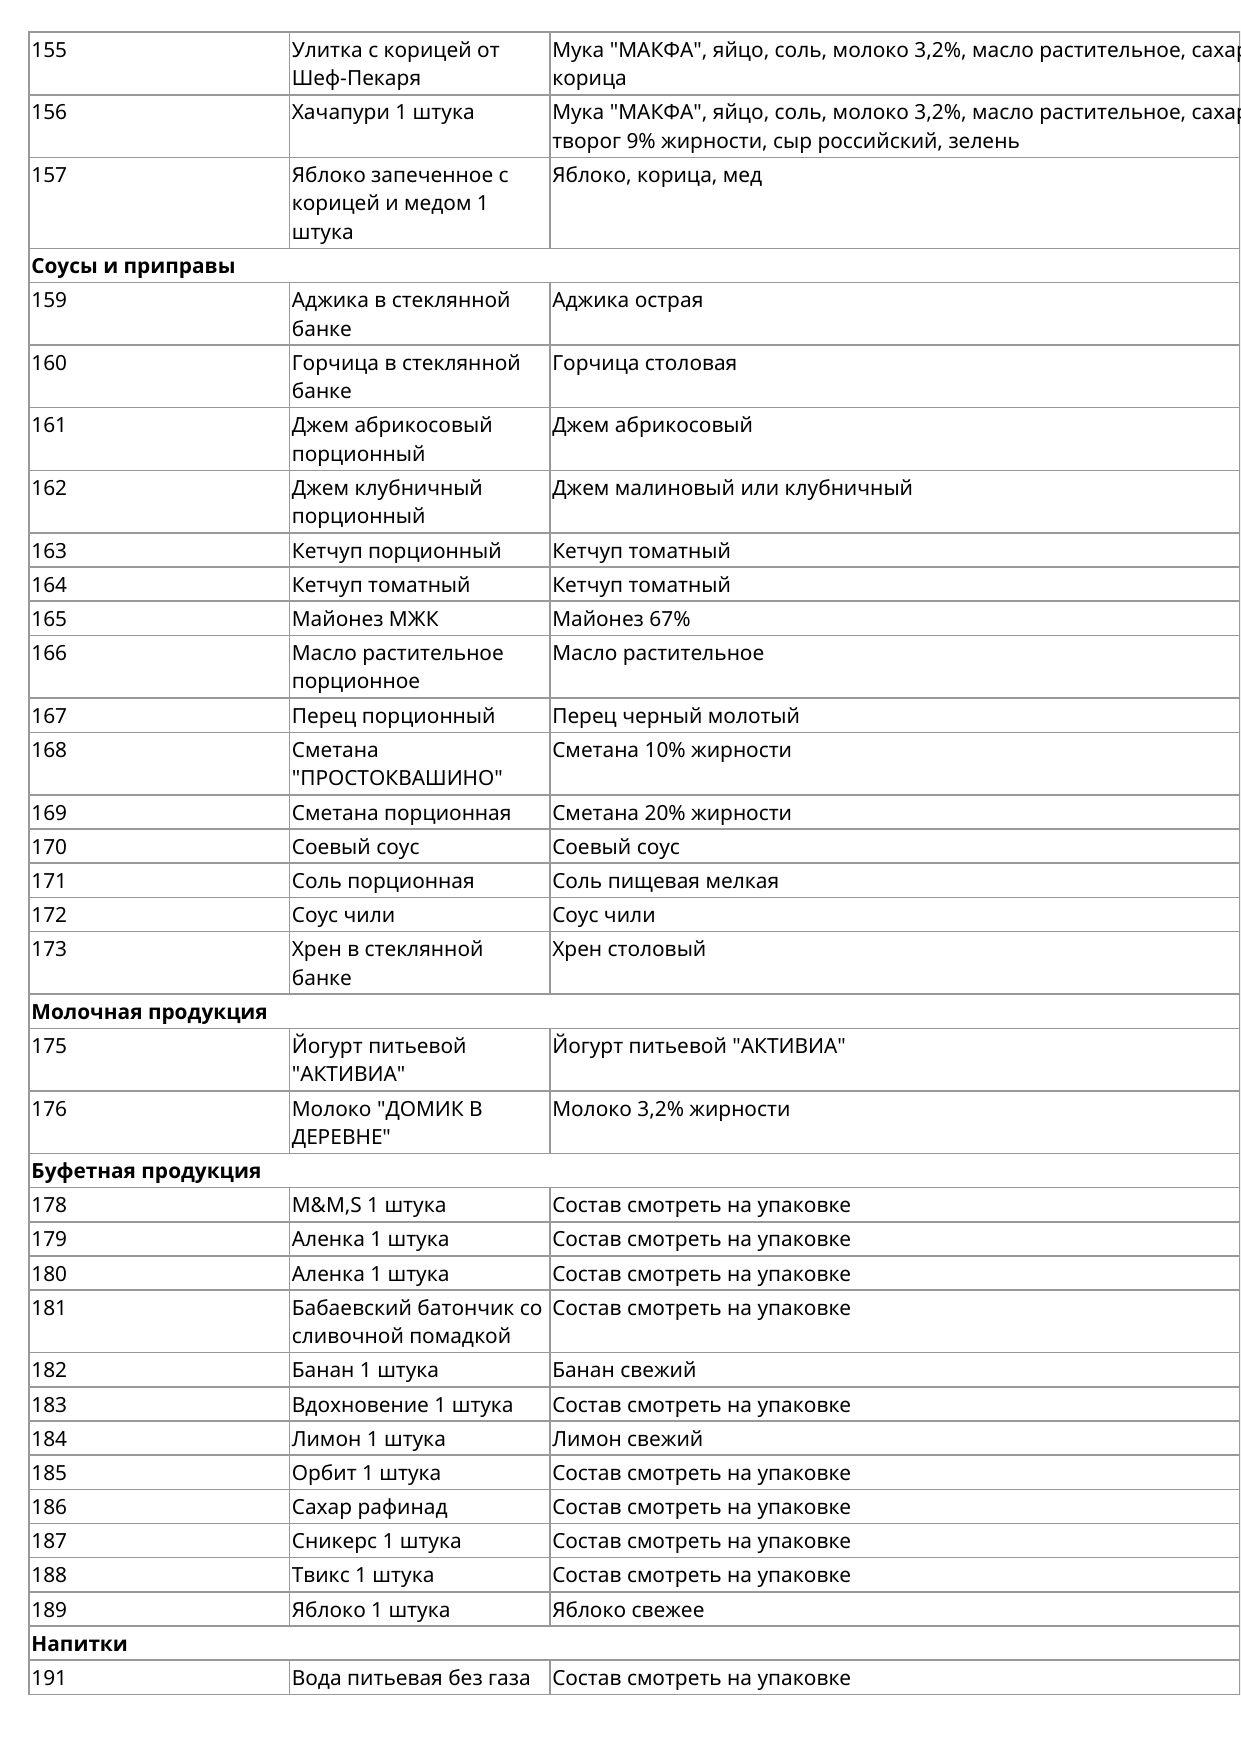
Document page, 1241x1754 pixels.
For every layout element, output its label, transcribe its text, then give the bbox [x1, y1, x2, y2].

table_cell Состав смотреть на упаковке [551, 1257, 1239, 1289]
table_cell 178 [30, 1188, 289, 1221]
table_cell 191 [30, 1661, 289, 1693]
table_cell Аджика острая [551, 283, 1239, 344]
table_cell Яблоко запеченное с корицей и медом 1 штука [290, 158, 549, 247]
table_cell Йогурт питьевой "АКТИВИА" [551, 1029, 1239, 1090]
table_cell Соусы и приправы [30, 249, 1239, 282]
table_cell Горчица столовая [551, 346, 1239, 407]
table_cell 159 [30, 283, 289, 344]
table_cell Майонез 67% [551, 602, 1239, 634]
table_cell Напитки [30, 1627, 1239, 1659]
table_cell 182 [30, 1353, 289, 1386]
table_cell Яблоко, корица, мед [551, 158, 1239, 247]
table_cell Твикс 1 штука [290, 1558, 549, 1591]
table_cell 186 [30, 1490, 289, 1523]
table_cell Состав смотреть на упаковке [551, 1388, 1239, 1420]
table_cell Состав смотреть на упаковке [551, 1558, 1239, 1591]
table_cell Вдохновение 1 штука [290, 1388, 549, 1420]
table_cell Сметана 10% жирности [551, 733, 1239, 794]
table_cell 187 [30, 1524, 289, 1557]
table_cell Масло растительное порционное [290, 636, 549, 697]
table_cell 162 [30, 471, 289, 532]
table_cell Кетчуп томатный [551, 568, 1239, 600]
table_cell 171 [30, 864, 289, 896]
table_cell Сметана 20% жирности [551, 796, 1239, 828]
table_cell Мука "МАКФА", яйцо, соль, молоко 3,2%, масло растительное, сахар, дрожжи сухие, разрыхлитель, корица [551, 33, 1239, 94]
table_cell Джем абрикосовый [551, 408, 1239, 469]
table_cell Соль пищевая мелкая [551, 864, 1239, 896]
table_cell Состав смотреть на упаковке [551, 1188, 1239, 1221]
table_cell Молочная продукция [30, 995, 1239, 1027]
table_cell 168 [30, 733, 289, 794]
table_cell Хрен в стеклянной банке [290, 932, 549, 993]
table_cell Джем абрикосовый порционный [290, 408, 549, 469]
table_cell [551, 1661, 1239, 1693]
table_cell 183 [30, 1388, 289, 1420]
table_cell Кетчуп томатный [290, 568, 549, 600]
table_cell Улитка с корицей от Шеф-Пекаря [290, 33, 549, 94]
table_cell Сахар рафинад [290, 1490, 549, 1523]
table_cell 164 [30, 568, 289, 600]
table_cell Состав смотреть на упаковке [551, 1456, 1239, 1488]
table_cell 157 [30, 158, 289, 247]
table_cell 181 [30, 1291, 289, 1352]
table_cell Сникерс 1 штука [290, 1524, 549, 1557]
table_cell Хрен столовый [551, 932, 1239, 993]
table_cell Состав смотреть на упаковке [551, 1291, 1239, 1352]
table_cell 180 [30, 1257, 289, 1289]
table_cell Лимон 1 штука [290, 1422, 549, 1454]
table_cell Орбит 1 штука [290, 1456, 549, 1488]
table_cell 173 [30, 932, 289, 993]
table_cell Соевый соус [551, 830, 1239, 862]
table_cell Кетчуп порционный [290, 534, 549, 566]
table_cell Соус чили [551, 898, 1239, 931]
table_cell 176 [30, 1092, 289, 1153]
table_cell Масло растительное [551, 636, 1239, 697]
table_cell Банан свежий [551, 1353, 1239, 1386]
table_cell Джем клубничный порционный [290, 471, 549, 532]
table_cell Буфетная продукция [30, 1154, 1239, 1187]
table_cell 161 [30, 408, 289, 469]
table_cell 169 [30, 796, 289, 828]
table_cell Молоко 3,2% жирности [551, 1092, 1239, 1153]
table_cell Перец порционный [290, 699, 549, 731]
table_cell Аджика в стеклянной банке [290, 283, 549, 344]
table_cell 166 [30, 636, 289, 697]
table_cell Состав смотреть на упаковке [551, 1524, 1239, 1557]
table_cell Яблоко свежее [551, 1593, 1239, 1625]
table_cell Сметана порционная [290, 796, 549, 828]
table_cell Мука "МАКФА", яйцо, соль, молоко 3,2%, масло растительное, сахар, дрожжи сухие, разрыхлитель, творог 9% жирности, сыр российский, зелень [551, 96, 1239, 156]
table_cell Йогурт питьевой "АКТИВИА" [290, 1029, 549, 1090]
table_cell Соль порционная [290, 864, 549, 896]
table_cell 160 [30, 346, 289, 407]
table_cell Соевый соус [290, 830, 549, 862]
table_cell 163 [30, 534, 289, 566]
table_cell 184 [30, 1422, 289, 1454]
table_cell 155 [30, 33, 289, 94]
table_cell 185 [30, 1456, 289, 1488]
table_cell 156 [30, 96, 289, 156]
table_cell Лимон свежий [551, 1422, 1239, 1454]
table_cell Яблоко 1 штука [290, 1593, 549, 1625]
table_cell 179 [30, 1223, 289, 1255]
table_cell Состав смотреть на упаковке [551, 1490, 1239, 1523]
table_cell Аленка 1 штука [290, 1223, 549, 1255]
table_cell Бабаевский батончик со сливочной помадкой [290, 1291, 549, 1352]
table_cell Кетчуп томатный [551, 534, 1239, 566]
table_cell 170 [30, 830, 289, 862]
table_cell M&M,S 1 штука [290, 1188, 549, 1221]
table_cell 165 [30, 602, 289, 634]
table_cell Майонез МЖК [290, 602, 549, 634]
table_cell Аленка 1 штука [290, 1257, 549, 1289]
table_cell 167 [30, 699, 289, 731]
table_cell Молоко "ДОМИК В ДЕРЕВНЕ" [290, 1092, 549, 1153]
table_cell Горчица в стеклянной банке [290, 346, 549, 407]
table_cell Перец черный молотый [551, 699, 1239, 731]
table_cell 172 [30, 898, 289, 931]
table_cell Джем малиновый или клубничный [551, 471, 1239, 532]
table_cell 189 [30, 1593, 289, 1625]
table_cell Банан 1 штука [290, 1353, 549, 1386]
table_cell 175 [30, 1029, 289, 1090]
table_cell Соус чили [290, 898, 549, 931]
table_cell Сметана "ПРОСТОКВАШИНО" [290, 733, 549, 794]
table_cell Состав смотреть на упаковке [551, 1223, 1239, 1255]
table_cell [290, 1661, 549, 1693]
table_cell 188 [30, 1558, 289, 1591]
table_cell Хачапури 1 штука [290, 96, 549, 156]
